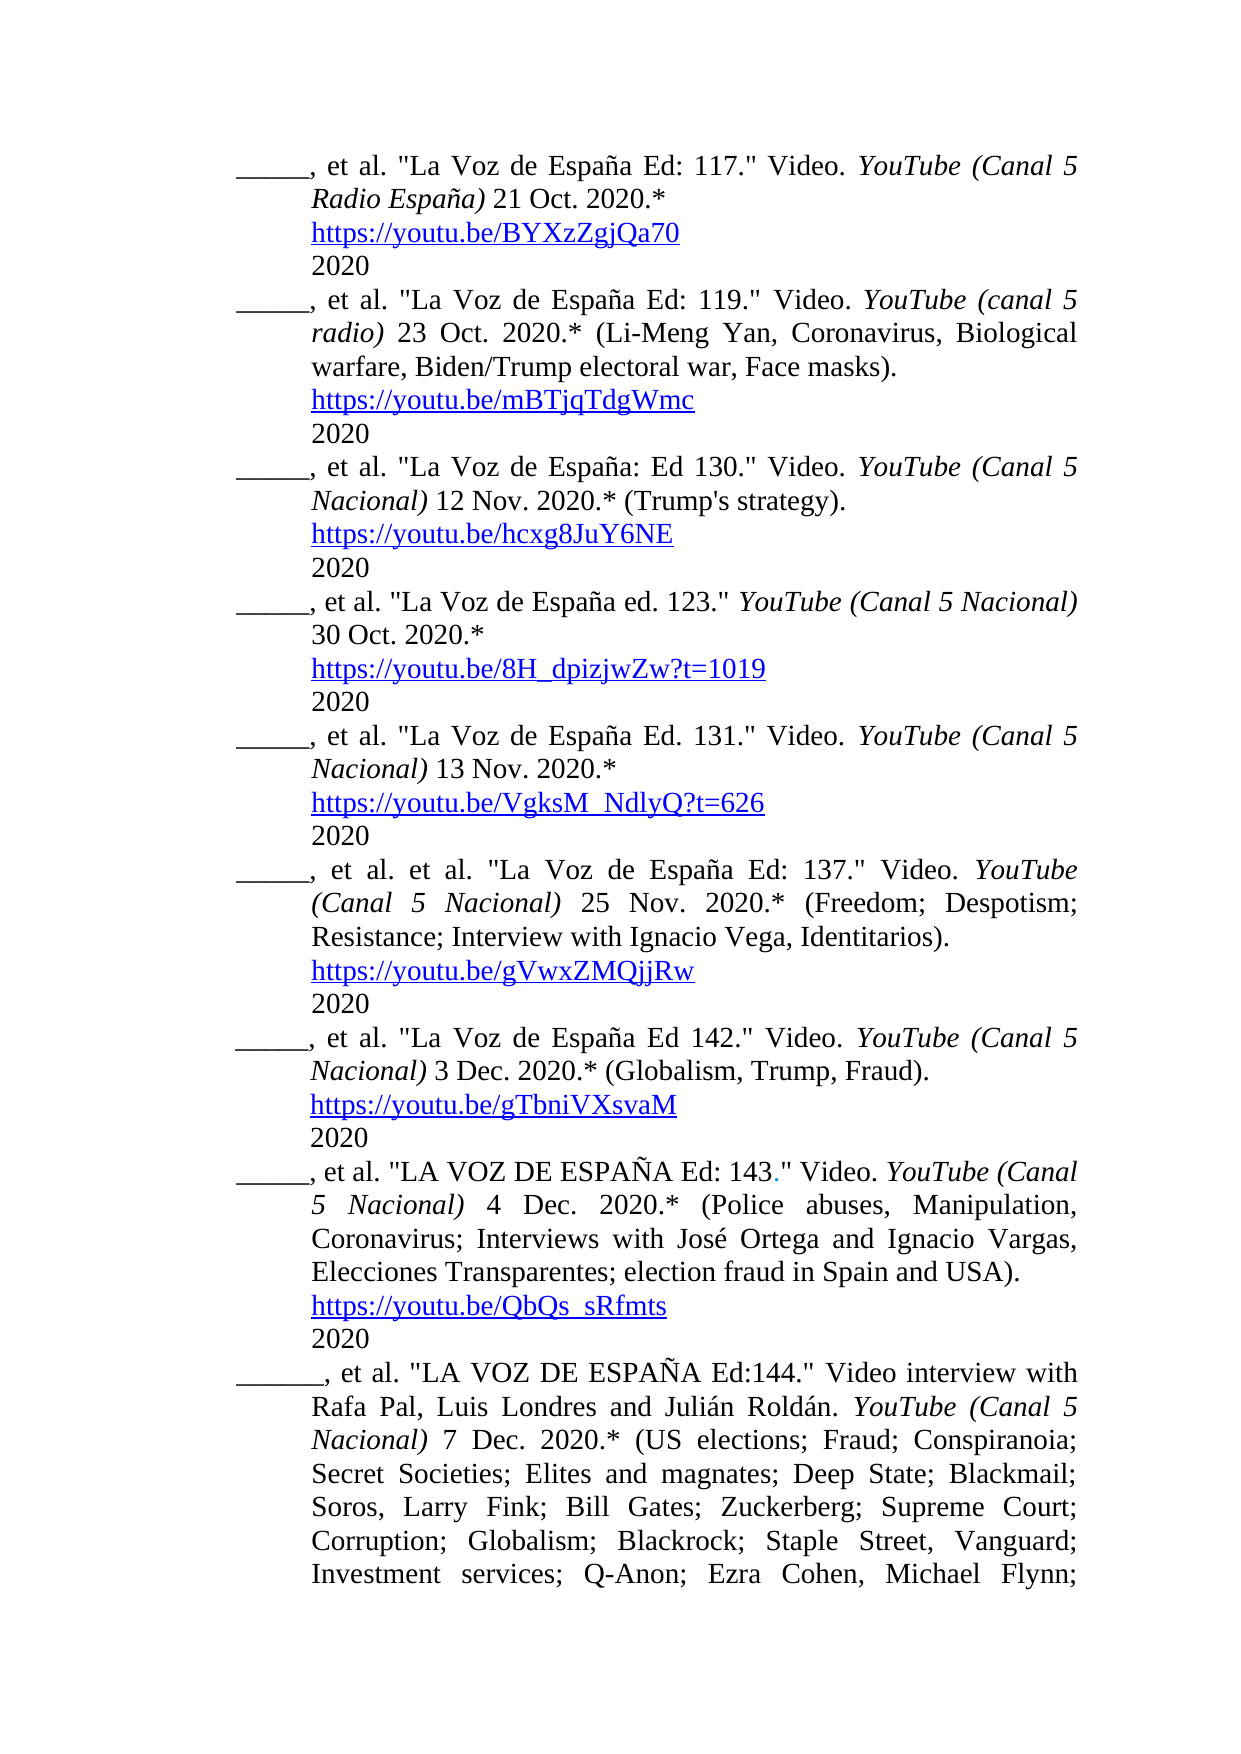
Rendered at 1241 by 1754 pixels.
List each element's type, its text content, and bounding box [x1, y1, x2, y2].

text https://youtu.be/mBTjqTdgWmc [311, 382, 1078, 416]
text 2020 [310, 1120, 1078, 1154]
text https://youtu.be/BYXzZgjQa70 [311, 215, 1078, 248]
text https://youtu.be/gTbniVXsvaM [310, 1087, 1078, 1120]
text _____, et al. "La Voz de España Ed. 131." Video. YouTube (Canal 5 Nacional) 13 Nov. 2020.* [236, 718, 1078, 785]
text https://youtu.be/hcxg8JuY6NE [311, 517, 1078, 550]
text 2020 [236, 986, 1078, 1020]
text _____, et al. et al. "La Voz de España Ed: 137." Video. YouTube (Canal 5 Nacional) 25 Nov. 2020.* (Freedom; Despotism; Resistance; Interview with Ignacio Vega, Identitarios). [236, 852, 1078, 953]
text 2020 [236, 416, 1078, 449]
text _____, et al. "LA VOZ DE ESPAÑA Ed: 143." Video. YouTube (Canal 5 Nacional) 4 Dec. 2020.* (Police abuses, Manipulation, Coronavirus; Interviews with José Ortega and Ignacio Vargas, Elecciones Transparentes; election fraud in Spain and USA). [236, 1154, 1078, 1288]
text https://youtu.be/8H_dpizjwZw?t=1019 [236, 651, 1078, 684]
text _____, et al. "La Voz de España Ed: 119." Video. YouTube (canal 5 radio) 23 Oct. 2020.* (Li-Meng Yan, Coronavirus, Biological warfare, Biden/Trump electoral war, Face masks). [236, 282, 1078, 382]
text https://youtu.be/VgksM_NdlyQ?t=626 [236, 785, 1078, 818]
text 2020 [236, 1322, 1078, 1355]
text 2020 [236, 818, 1078, 852]
text _____, et al. "La Voz de España ed. 123." YouTube (Canal 5 Nacional) 30 Oct. 2020.* [236, 584, 1078, 651]
text https://youtu.be/gVwxZMQjjRw [311, 953, 1078, 986]
text _____, et al. "La Voz de España Ed: 117." Video. YouTube (Canal 5 Radio España) 21 Oct. 2020.* [236, 148, 1078, 215]
text https://youtu.be/QbQs_sRfmts [311, 1288, 1078, 1322]
text 2020 [236, 550, 1078, 584]
text _____, et al. "La Voz de España Ed 142." Video. YouTube (Canal 5 Nacional) 3 Dec. 2020.* (Globalism, Trump, Fraud). [235, 1020, 1078, 1087]
text 2020 [311, 248, 1078, 282]
text _____, et al. "La Voz de España: Ed 130." Video. YouTube (Canal 5 Nacional) 12 Nov. 2020.* (Trump's strategy). [236, 449, 1078, 517]
text 2020 [236, 684, 1078, 718]
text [236, 1355, 1078, 1590]
